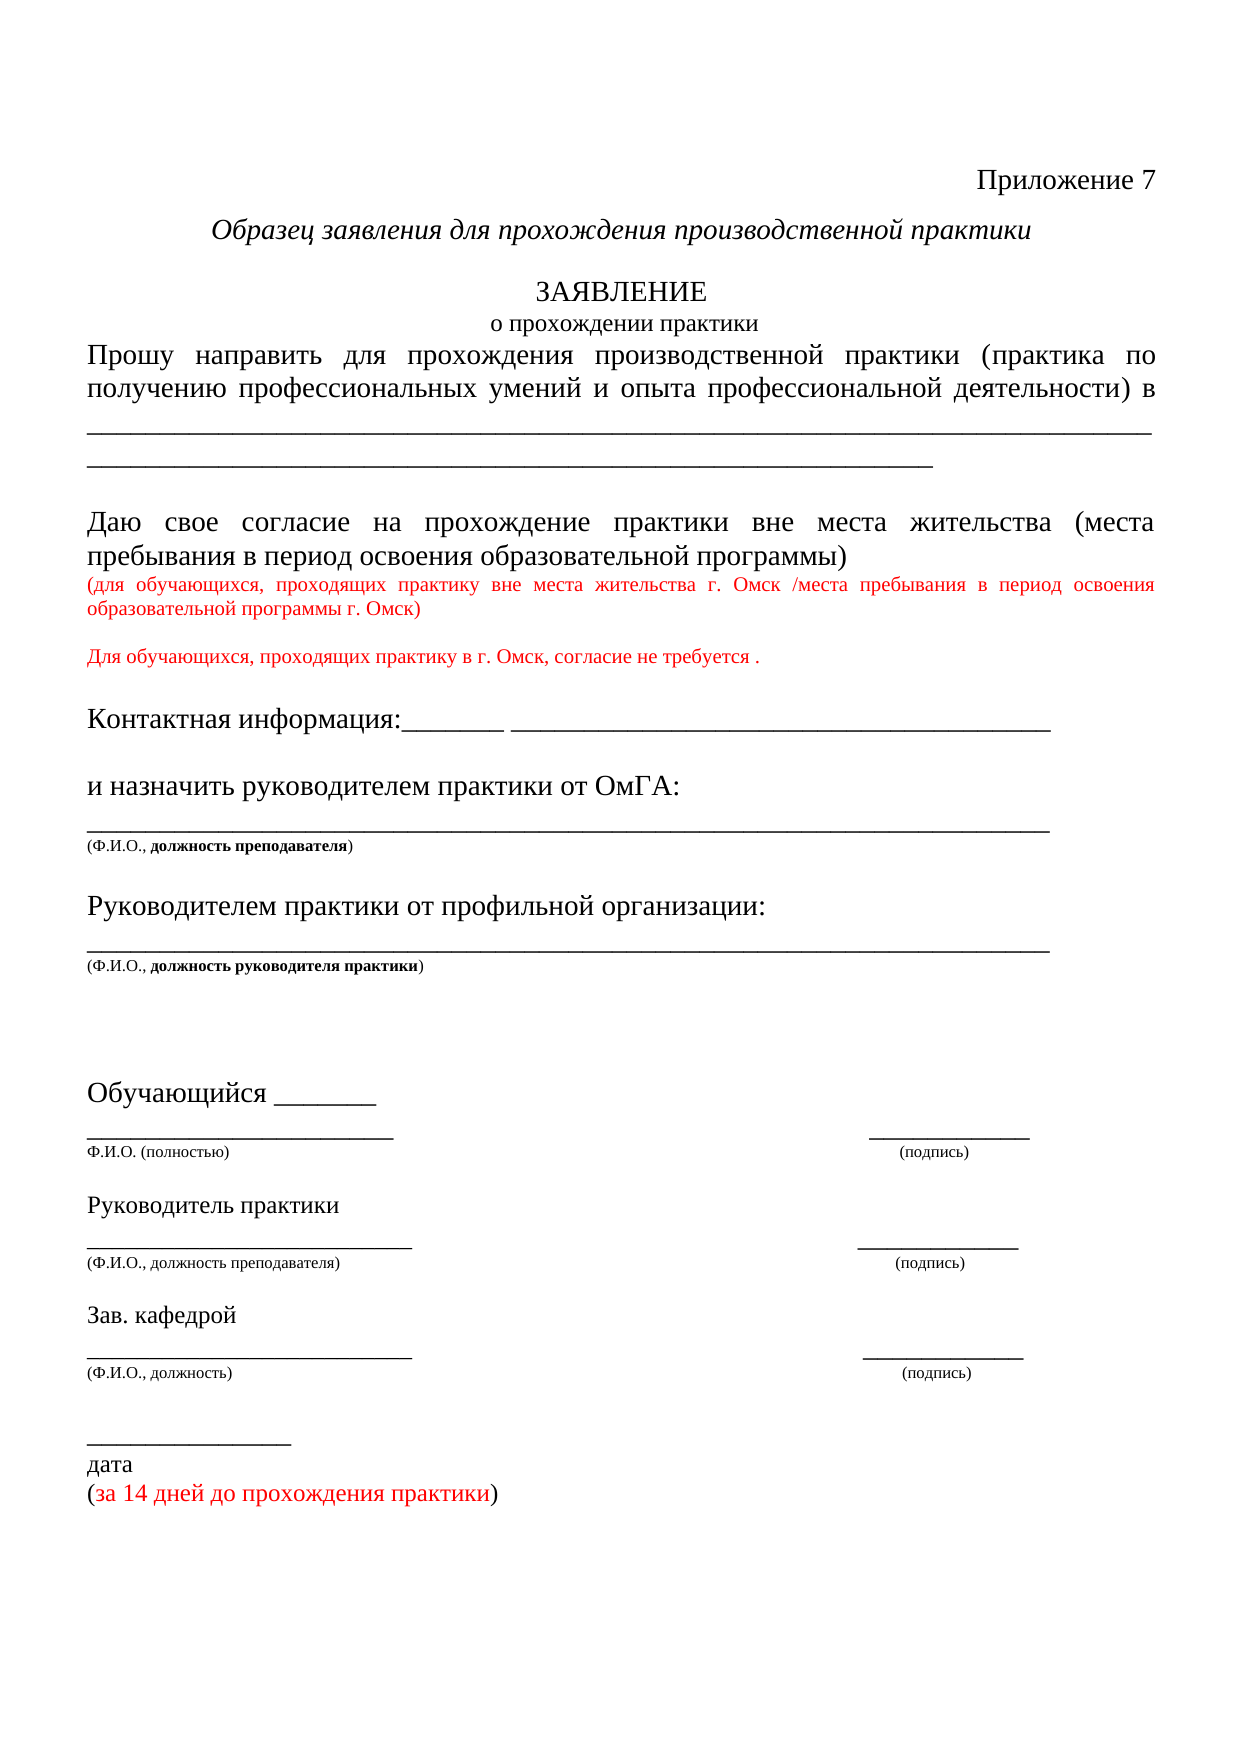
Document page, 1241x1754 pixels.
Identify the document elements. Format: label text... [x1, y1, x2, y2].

text о прохождении практики [87, 308, 1156, 337]
text _____________________ ___________ [87, 1109, 1156, 1142]
text Для обучающихся, проходящих практику в г. Омск, согласие не требуется . [87, 644, 1156, 668]
text Даю свое согласие на прохождение практики вне места жительства (места пребывания в период освоения образовательной программы) [87, 504, 1156, 572]
text Руководитель практики [87, 1190, 1156, 1219]
text дата [87, 1449, 1156, 1478]
text Контактная информация:_______ _____________________________________ [87, 701, 1156, 735]
text (для обучающихся, проходящих практику вне места жительства г. Омск /места пребывания в период освоения образовательной программы г. Омск) [87, 572, 1156, 620]
text Ф.И.О. (полностью) (подпись) [87, 1142, 1156, 1161]
text и назначить руководителем практики от ОмГА: [87, 768, 1156, 802]
text Обучающийся _______ [87, 1075, 1156, 1109]
text __________________________________________________________________ [87, 802, 1156, 836]
text (Ф.И.О., должность преподавателя) (подпись) [87, 1252, 1156, 1272]
text __________________________ ___________ [87, 1219, 1156, 1252]
text Прошу направить для прохождения производственной практики (практика по получению профессиональных умений и опыта профессиональной деятельности) в ___________________________________________________________________________________________________________________________________ [87, 337, 1156, 471]
text (за 14 дней до прохождения практики) [87, 1478, 1156, 1506]
text Руководителем практики от профильной организации: [87, 888, 1156, 922]
text (Ф.И.О., должность преподавателя) [87, 836, 1156, 855]
text Приложение 7 [514, 162, 1156, 195]
text (Ф.И.О., должность) (подпись) [87, 1363, 1156, 1382]
text Зав. кафедрой [87, 1300, 1156, 1329]
text __________________________________________________________________ [87, 922, 1156, 955]
text ______________ [87, 1415, 1156, 1449]
text ЗАЯВЛЕНИЕ [87, 274, 1156, 308]
text Образец заявления для прохождения производственной практики [87, 212, 1156, 246]
text (Ф.И.О., должность руководителя практики) [87, 955, 1156, 974]
text __________________________ ___________ [87, 1329, 1156, 1363]
